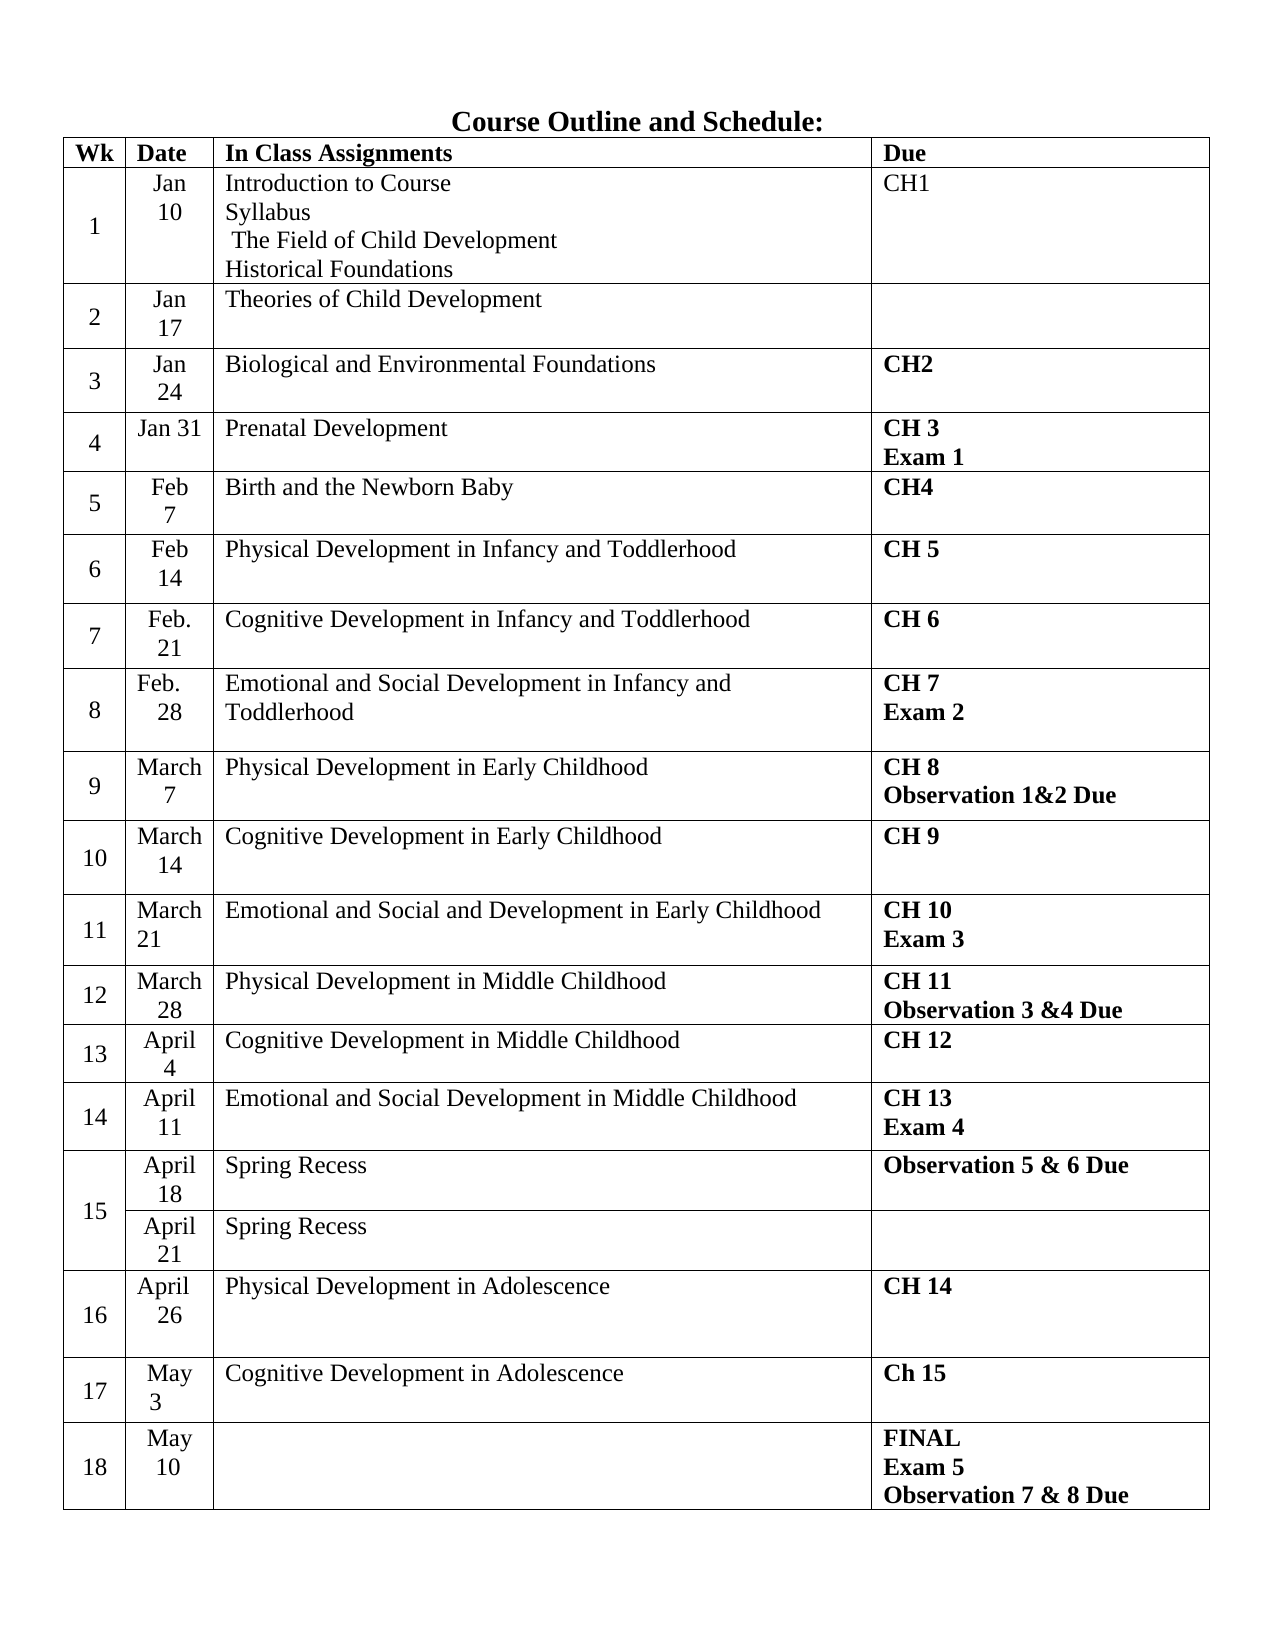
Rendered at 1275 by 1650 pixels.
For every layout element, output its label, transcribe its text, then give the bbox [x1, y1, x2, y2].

table_cell 1 [64, 168, 125, 283]
table_cell 7 [64, 604, 125, 667]
table_cell April 26 [126, 1271, 213, 1357]
table_cell CH2 [872, 349, 1209, 412]
table_cell Cognitive Development in Middle Childhood [214, 1025, 871, 1082]
table_cell Theories of Child Development [214, 284, 871, 348]
table_cell Jan 31 [126, 413, 213, 471]
table_cell May 3 [126, 1358, 213, 1422]
table_cell 9 [64, 752, 125, 820]
table_header Date [126, 138, 213, 167]
table_cell March 7 [126, 752, 213, 820]
table_cell [872, 1211, 1209, 1270]
table_cell 12 [64, 966, 125, 1024]
table_cell Prenatal Development [214, 413, 871, 471]
table_cell CH 11 Observation 3 &4 Due [872, 966, 1209, 1024]
table_cell Birth and the Newborn Baby [214, 472, 871, 533]
table_cell CH 12 [872, 1025, 1209, 1082]
table_cell 6 [64, 535, 125, 603]
table_cell [872, 284, 1209, 348]
table_cell Observation 5 & 6 Due [872, 1151, 1209, 1210]
table_cell 8 [64, 669, 125, 751]
table_cell Cognitive Development in Adolescence [214, 1358, 871, 1422]
table_cell Ch 15 [872, 1358, 1209, 1422]
table_cell Feb 14 [126, 535, 213, 603]
table_cell Emotional and Social Development in Middle Childhood [214, 1083, 871, 1149]
table_cell CH 14 [872, 1271, 1209, 1357]
table_cell Biological and Environmental Foundations [214, 349, 871, 412]
table_cell CH 9 [872, 821, 1209, 894]
table_cell Spring Recess [214, 1151, 871, 1210]
table_cell 15 [64, 1151, 125, 1270]
table_cell 13 [64, 1025, 125, 1082]
table_cell Feb 7 [126, 472, 213, 533]
table_cell Jan 17 [126, 284, 213, 348]
table_cell CH 6 [872, 604, 1209, 667]
text Course Outline and Schedule: [75, 104, 1200, 137]
table_cell Jan 24 [126, 349, 213, 412]
table_cell May 10 [126, 1423, 213, 1509]
table_cell Feb. 28 [126, 669, 213, 751]
table_cell Cognitive Development in Early Childhood [214, 821, 871, 894]
table_cell CH 3 Exam 1 [872, 413, 1209, 471]
table_cell Emotional and Social Development in Infancy and Toddlerhood [214, 669, 871, 751]
table_cell Cognitive Development in Infancy and Toddlerhood [214, 604, 871, 667]
table_cell CH4 [872, 472, 1209, 533]
table_cell Introduction to Course Syllabus The Field of Child Development Historical Foundations [214, 168, 871, 283]
table_cell Feb. 21 [126, 604, 213, 667]
table_cell 17 [64, 1358, 125, 1422]
table_cell 18 [64, 1423, 125, 1509]
table_cell April 4 [126, 1025, 213, 1082]
table_cell Emotional and Social and Development in Early Childhood [214, 895, 871, 965]
table_cell 3 [64, 349, 125, 412]
table_cell CH 13 Exam 4 [872, 1083, 1209, 1149]
table_cell Physical Development in Adolescence [214, 1271, 871, 1357]
table_cell Jan 10 [126, 168, 213, 283]
table_cell 4 [64, 413, 125, 471]
table_cell April 11 [126, 1083, 213, 1149]
table_cell CH 8 Observation 1&2 Due [872, 752, 1209, 820]
table_cell 10 [64, 821, 125, 894]
table_header In Class Assignments [214, 138, 871, 167]
table_cell March 14 [126, 821, 213, 894]
table_cell Spring Recess [214, 1211, 871, 1270]
table_cell March 21 [126, 895, 213, 965]
table_cell [214, 1423, 871, 1509]
table_cell 5 [64, 472, 125, 533]
table_cell 2 [64, 284, 125, 348]
table_header Wk [64, 138, 125, 167]
table_cell 14 [64, 1083, 125, 1149]
table_cell Physical Development in Infancy and Toddlerhood [214, 535, 871, 603]
table_cell Physical Development in Middle Childhood [214, 966, 871, 1024]
table_cell April 21 [126, 1211, 213, 1270]
table_cell 16 [64, 1271, 125, 1357]
table_cell April 18 [126, 1151, 213, 1210]
table_cell CH 5 [872, 535, 1209, 603]
table_cell March 28 [126, 966, 213, 1024]
table_cell 11 [64, 895, 125, 965]
table_header Due [872, 138, 1209, 167]
table_cell CH 10 Exam 3 [872, 895, 1209, 965]
table_cell Physical Development in Early Childhood [214, 752, 871, 820]
table_cell CH1 [872, 168, 1209, 283]
table_cell FINAL Exam 5 Observation 7 & 8 Due [872, 1423, 1209, 1509]
table_cell CH 7 Exam 2 [872, 669, 1209, 751]
